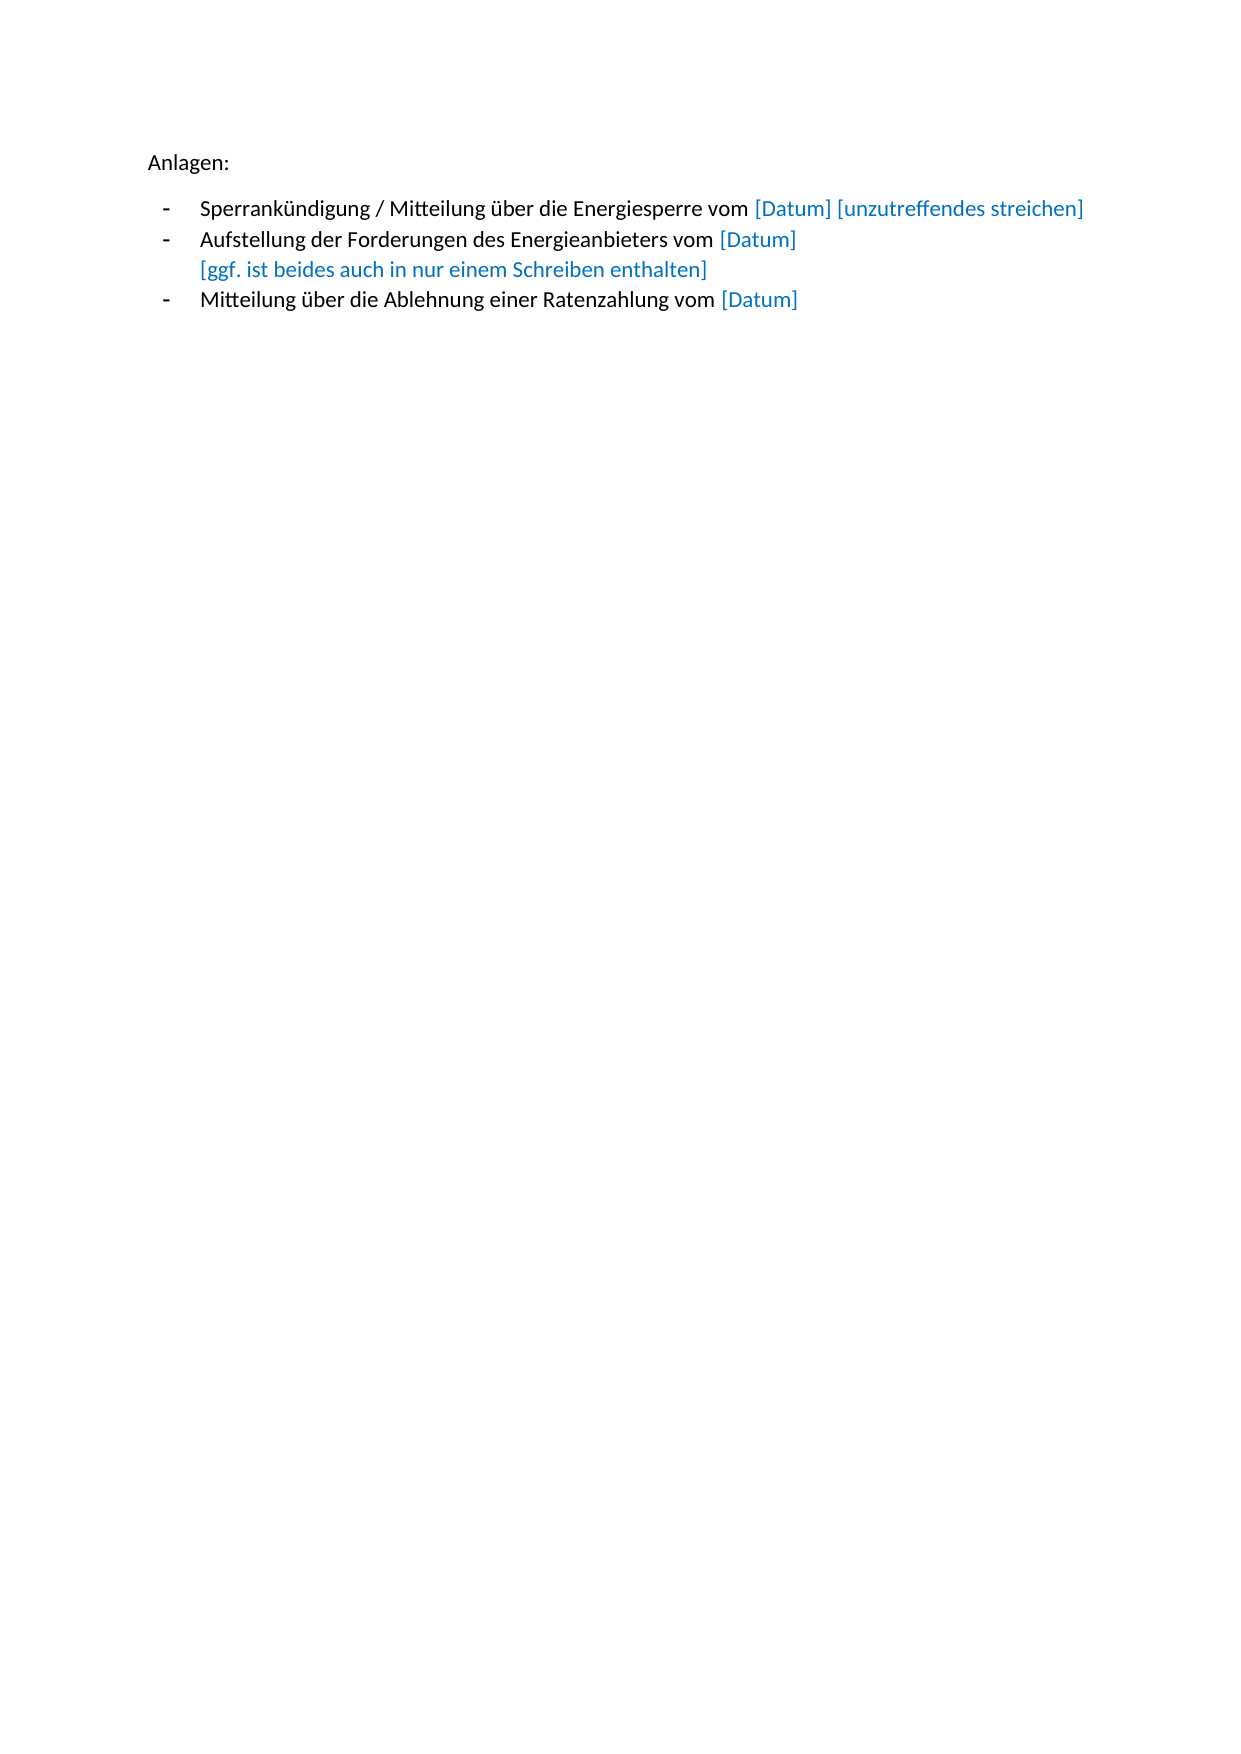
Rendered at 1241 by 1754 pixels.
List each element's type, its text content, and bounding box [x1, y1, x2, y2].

list Sperrankündigung / Mitteilung über die Energiesperre vom [Datum] [unzutreffendes streichen] [162, 194, 1093, 222]
list Mitteilung über die Ablehnung einer Ratenzahlung vom [Datum] [162, 285, 1093, 313]
text Anlagen: [148, 148, 1093, 176]
list Aufstellung der Forderungen des Energieanbieters vom [Datum] [ggf. ist beides auch in nur einem Schreiben enthalten] [162, 225, 1093, 283]
